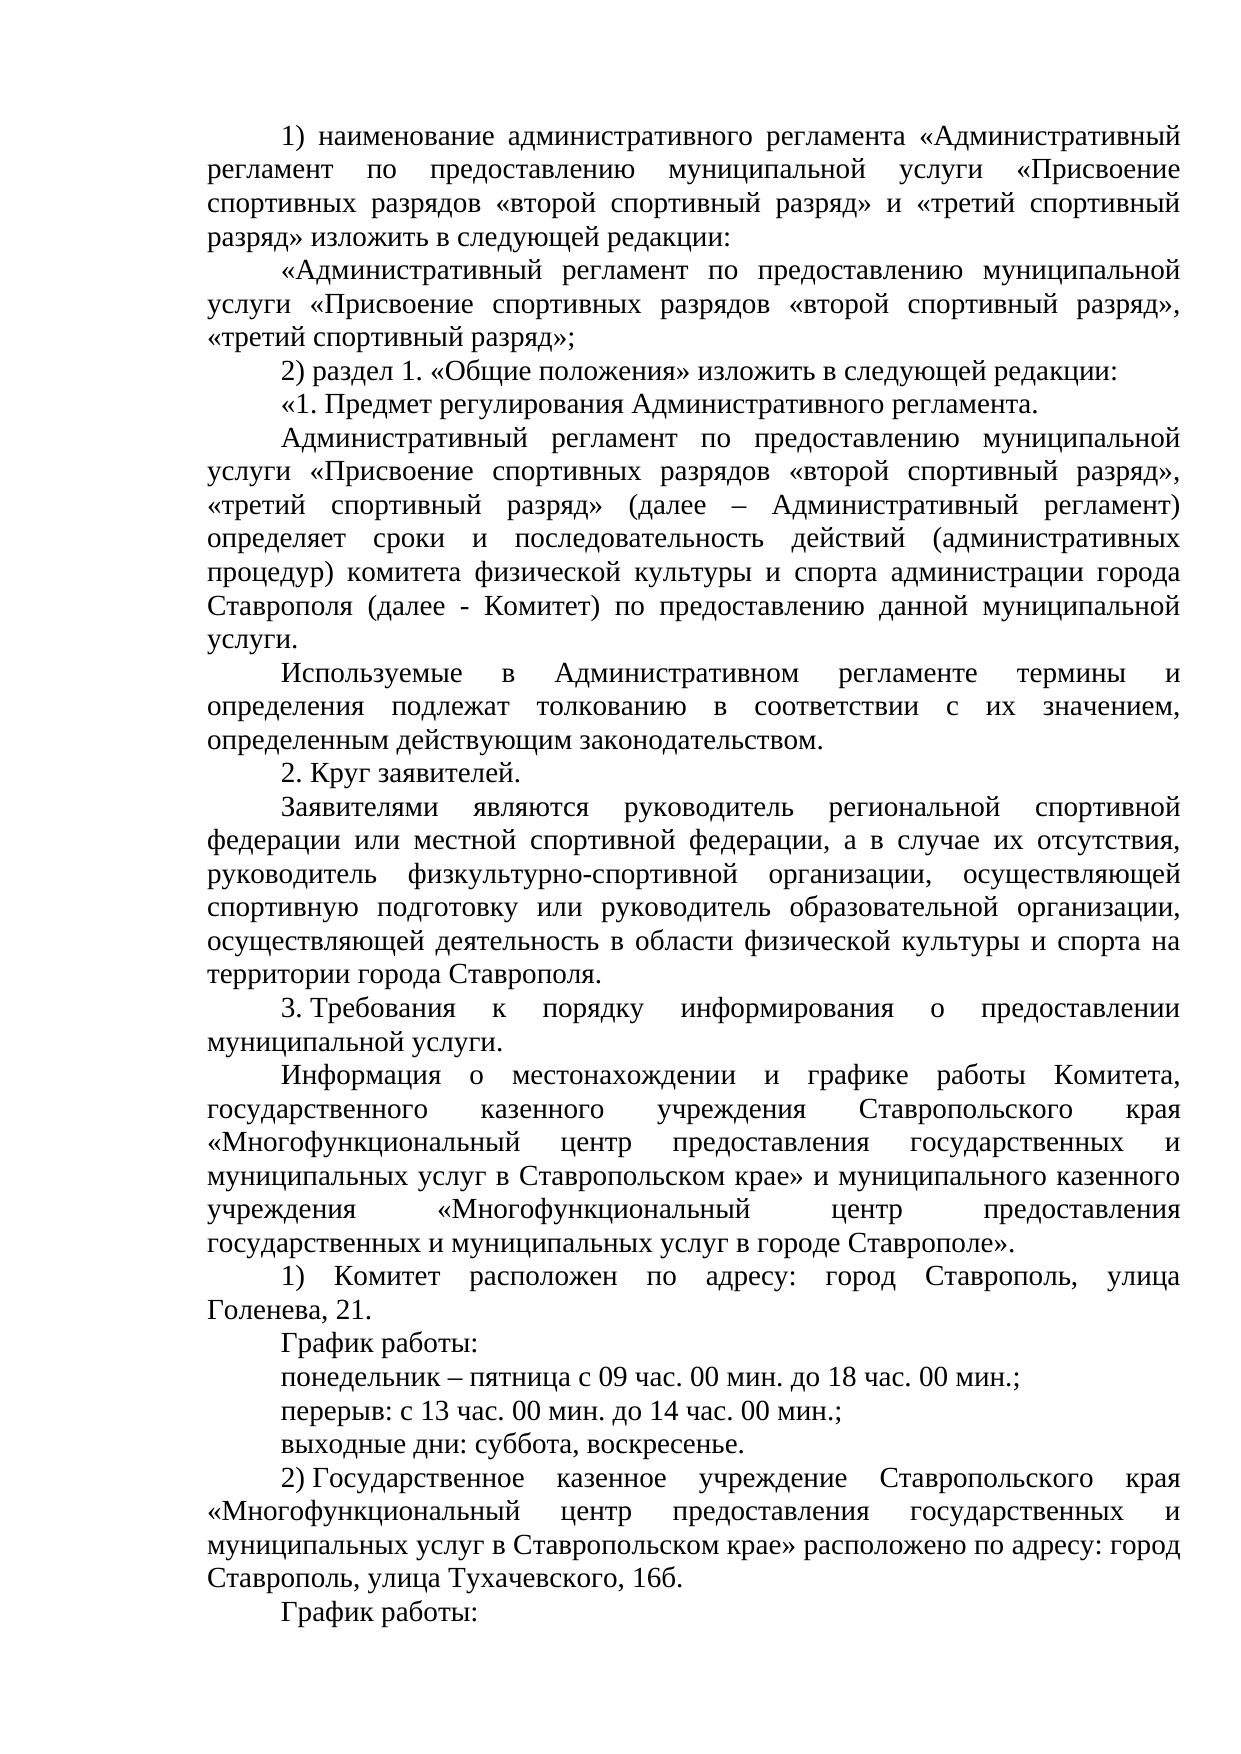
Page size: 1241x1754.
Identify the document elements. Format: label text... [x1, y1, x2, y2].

text График работы: [207, 1326, 1181, 1359]
text 2. Круг заявителей. [207, 755, 1181, 789]
text График работы: [207, 1594, 1181, 1627]
text 1) наименование административного регламента «Административный регламент по предоставлению муниципальной услуги «Присвоение спортивных разрядов «второй спортивный разряд» и «третий спортивный разряд» изложить в следующей редакции: [207, 118, 1181, 252]
text 2) раздел 1. «Общие положения» изложить в следующей редакции: [207, 353, 1181, 386]
text Заявителями являются руководитель региональной спортивной федерации или местной спортивной федерации, а в случае их отсутствия, руководитель физкультурно-спортивной организации, осуществляющей спортивную подготовку или руководитель образовательной организации, осуществляющей деятельность в области физической культуры и спорта на территории города Ставрополя. [207, 789, 1181, 990]
text Используемые в Административном регламенте термины и определения подлежат толкованию в соответствии с их значением, определенным действующим законодательством. [207, 655, 1181, 755]
text Информация о местонахождении и графике работы Комитета, государственного казенного учреждения Ставропольского края «Многофункциональный центр предоставления государственных и муниципальных услуг в Ставропольском крае» и муниципального казенного учреждения «Многофункциональный центр предоставления государственных и муниципальных услуг в городе Ставрополе». [207, 1057, 1181, 1258]
text 2) Государственное казенное учреждение Ставропольского края «Многофункциональный центр предоставления государственных и муниципальных услуг в Ставропольском крае» расположено по адресу: город Ставрополь, улица Тухачевского, 16б. [207, 1460, 1181, 1594]
text «1. Предмет регулирования Административного регламента. [207, 386, 1181, 420]
text «Административный регламент по предоставлению муниципальной услуги «Присвоение спортивных разрядов «второй спортивный разряд», «третий спортивный разряд»; [207, 252, 1181, 353]
text перерыв: с 13 час. 00 мин. до 14 час. 00 мин.; [207, 1393, 1181, 1426]
text 1) Комитет расположен по адресу: город Ставрополь, улица Голенева, 21. [207, 1258, 1181, 1326]
text выходные дни: суббота, воскресенье. [207, 1426, 1181, 1460]
text Административный регламент по предоставлению муниципальной услуги «Присвоение спортивных разрядов «второй спортивный разряд», «третий спортивный разряд» (далее – Административный регламент) определяет сроки и последовательность действий (административных процедур) комитета физической культуры и спорта администрации города Ставрополя (далее - Комитет) по предоставлению данной муниципальной услуги. [207, 420, 1181, 655]
text понедельник – пятница с 09 час. 00 мин. до 18 час. 00 мин.; [207, 1359, 1181, 1393]
text 3. Требования к порядку информирования о предоставлении муниципальной услуги. [207, 990, 1181, 1057]
